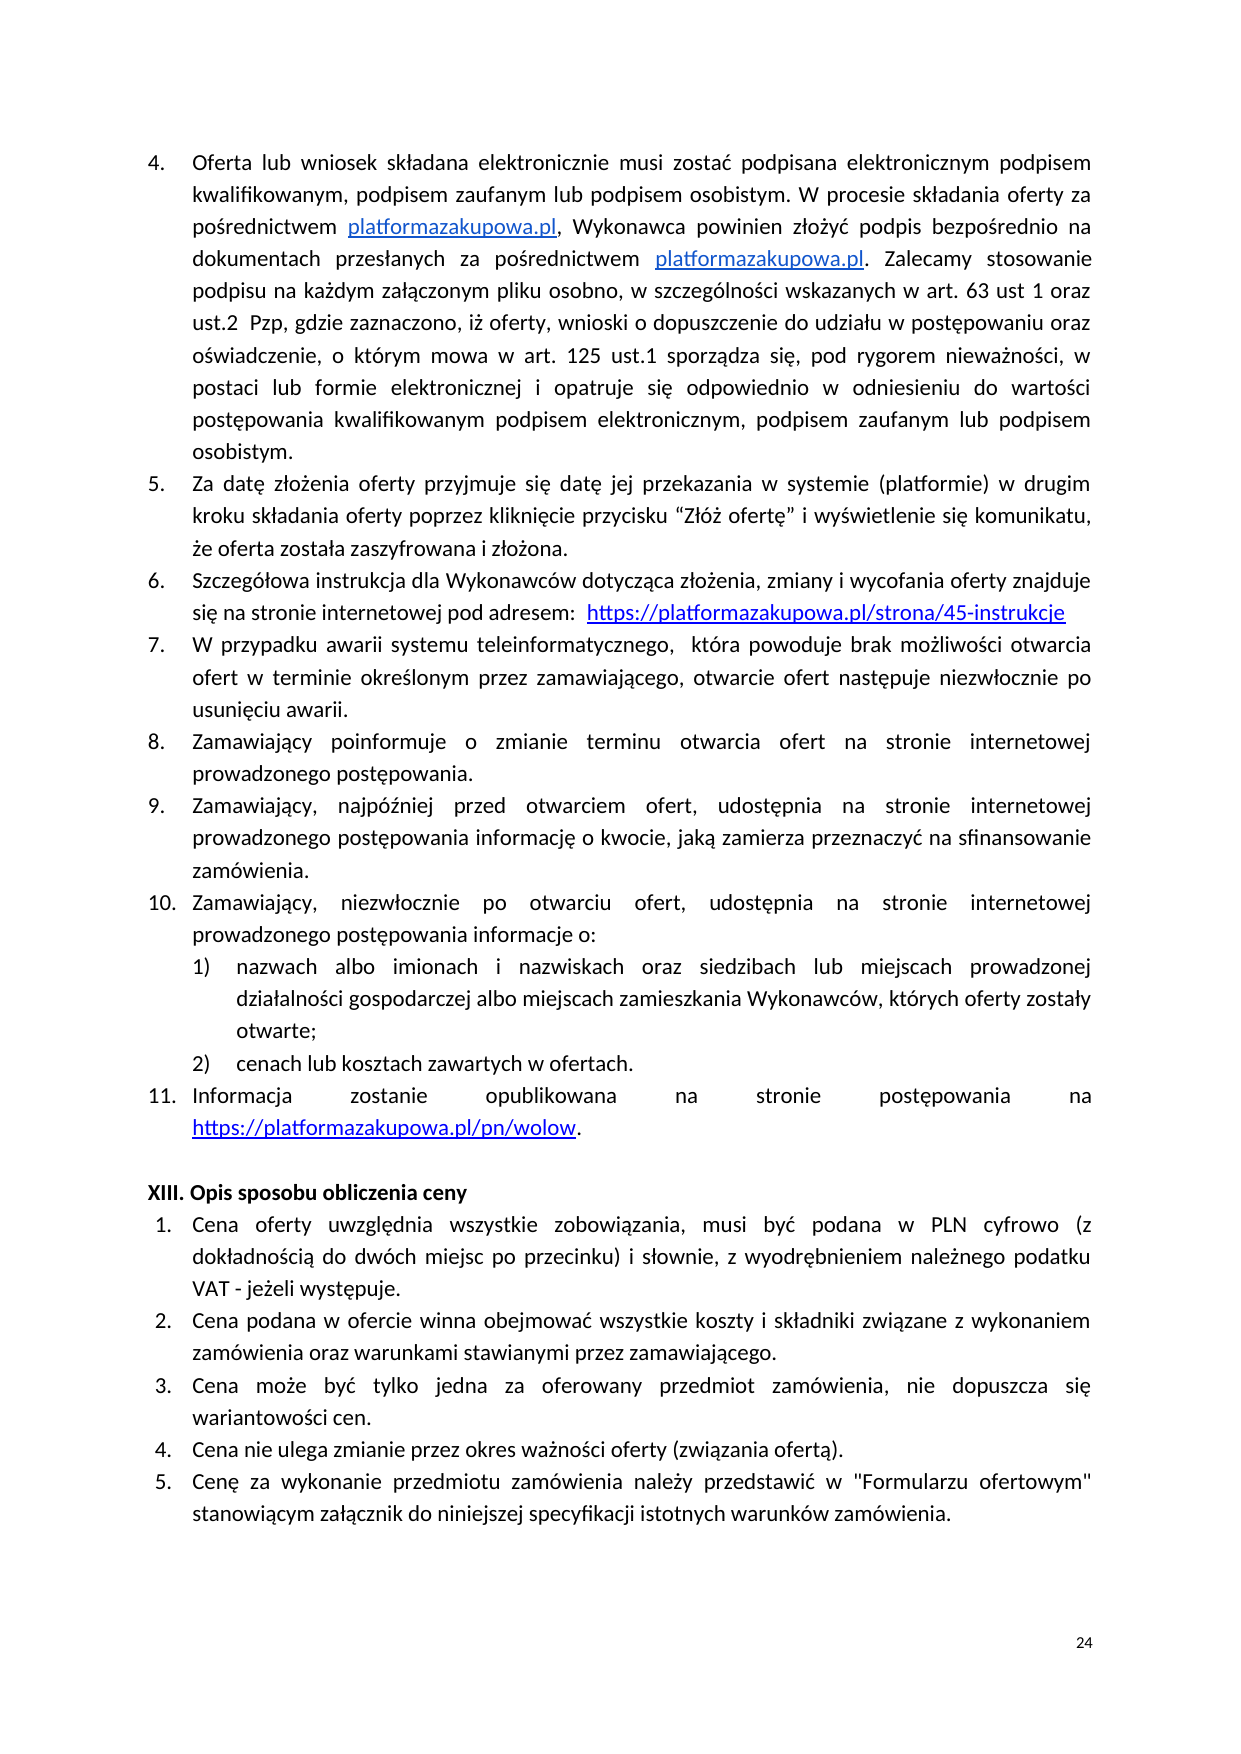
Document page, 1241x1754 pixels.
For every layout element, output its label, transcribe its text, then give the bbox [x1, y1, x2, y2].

list Cena nie ulega zmianie przez okres ważności oferty (związania ofertą). [154, 1435, 1093, 1463]
list cenach lub kosztach zawartych w ofertach. [192, 1049, 1093, 1077]
list Oferta lub wniosek składana elektronicznie musi zostać podpisana elektronicznym podpisem kwalifikowanym, podpisem zaufanym lub podpisem osobistym. W procesie składania oferty za pośrednictwem platformazakupowa.pl, Wykonawca powinien złożyć podpis bezpośrednio na dokumentach przesłanych za pośrednictwem platformazakupowa.pl. Zalecamy stosowanie podpisu na każdym załączonym pliku osobno, w szczególności wskazanych w art. 63 ust 1 oraz ust.2 Pzp, gdzie zaznaczono, iż oferty, wnioski o dopuszczenie do udziału w postępowaniu oraz oświadczenie, o którym mowa w art. 125 ust.1 sporządza się, pod rygorem nieważności, w postaci lub formie elektronicznej i opatruje się odpowiednio w odniesieniu do wartości postępowania kwalifikowanym podpisem elektronicznym, podpisem zaufanym lub podpisem osobistym. [148, 148, 1093, 465]
list Cena podana w ofercie winna obejmować wszystkie koszty i składniki związane z wykonaniem zamówienia oraz warunkami stawianymi przez zamawiającego. [154, 1306, 1093, 1367]
list Cena może być tylko jedna za oferowany przedmiot zamówienia, nie dopuszcza się wariantowości cen. [154, 1371, 1093, 1431]
list Zamawiający, najpóźniej przed otwarciem ofert, udostępnia na stronie internetowej prowadzonego postępowania informację o kwocie, jaką zamierza przeznaczyć na sfinansowanie zamówienia. [148, 791, 1093, 884]
list Cenę za wykonanie przedmiotu zamówienia należy przedstawić w "Formularzu ofertowym" stanowiącym załącznik do niniejszej specyfikacji istotnych warunków zamówienia. [154, 1467, 1093, 1527]
text XIII. Opis sposobu obliczenia ceny [148, 1178, 1093, 1206]
list Cena oferty uwzględnia wszystkie zobowiązania, musi być podana w PLN cyfrowo (z dokładnością do dwóch miejsc po przecinku) i słownie, z wyodrębnieniem należnego podatku VAT - jeżeli występuje. [154, 1210, 1093, 1302]
list nazwach albo imionach i nazwiskach oraz siedzibach lub miejscach prowadzonej działalności gospodarczej albo miejscach zamieszkania Wykonawców, których oferty zostały otwarte; [192, 952, 1093, 1045]
list Zamawiający, niezwłocznie po otwarciu ofert, udostępnia na stronie internetowej prowadzonego postępowania informacje o: [148, 888, 1093, 948]
list Szczegółowa instrukcja dla Wykonawców dotycząca złożenia, zmiany i wycofania oferty znajduje się na stronie internetowej pod adresem: https://platformazakupowa.pl/strona/45-instrukcje [148, 566, 1093, 626]
list Informacja zostanie opublikowana na stronie postępowania na https://platformazakupowa.pl/pn/wolow. [148, 1081, 1093, 1141]
list W przypadku awarii systemu teleinformatycznego, która powoduje brak możliwości otwarcia ofert w terminie określonym przez zamawiającego, otwarcie ofert następuje niezwłocznie po usunięciu awarii. [148, 630, 1093, 723]
list Za datę złożenia oferty przyjmuje się datę jej przekazania w systemie (platformie) w drugim kroku składania oferty poprzez kliknięcie przycisku “Złóż ofertę” i wyświetlenie się komunikatu, że oferta została zaszyfrowana i złożona. [148, 469, 1093, 562]
list Zamawiający poinformuje o zmianie terminu otwarcia ofert na stronie internetowej prowadzonego postępowania. [148, 727, 1093, 787]
